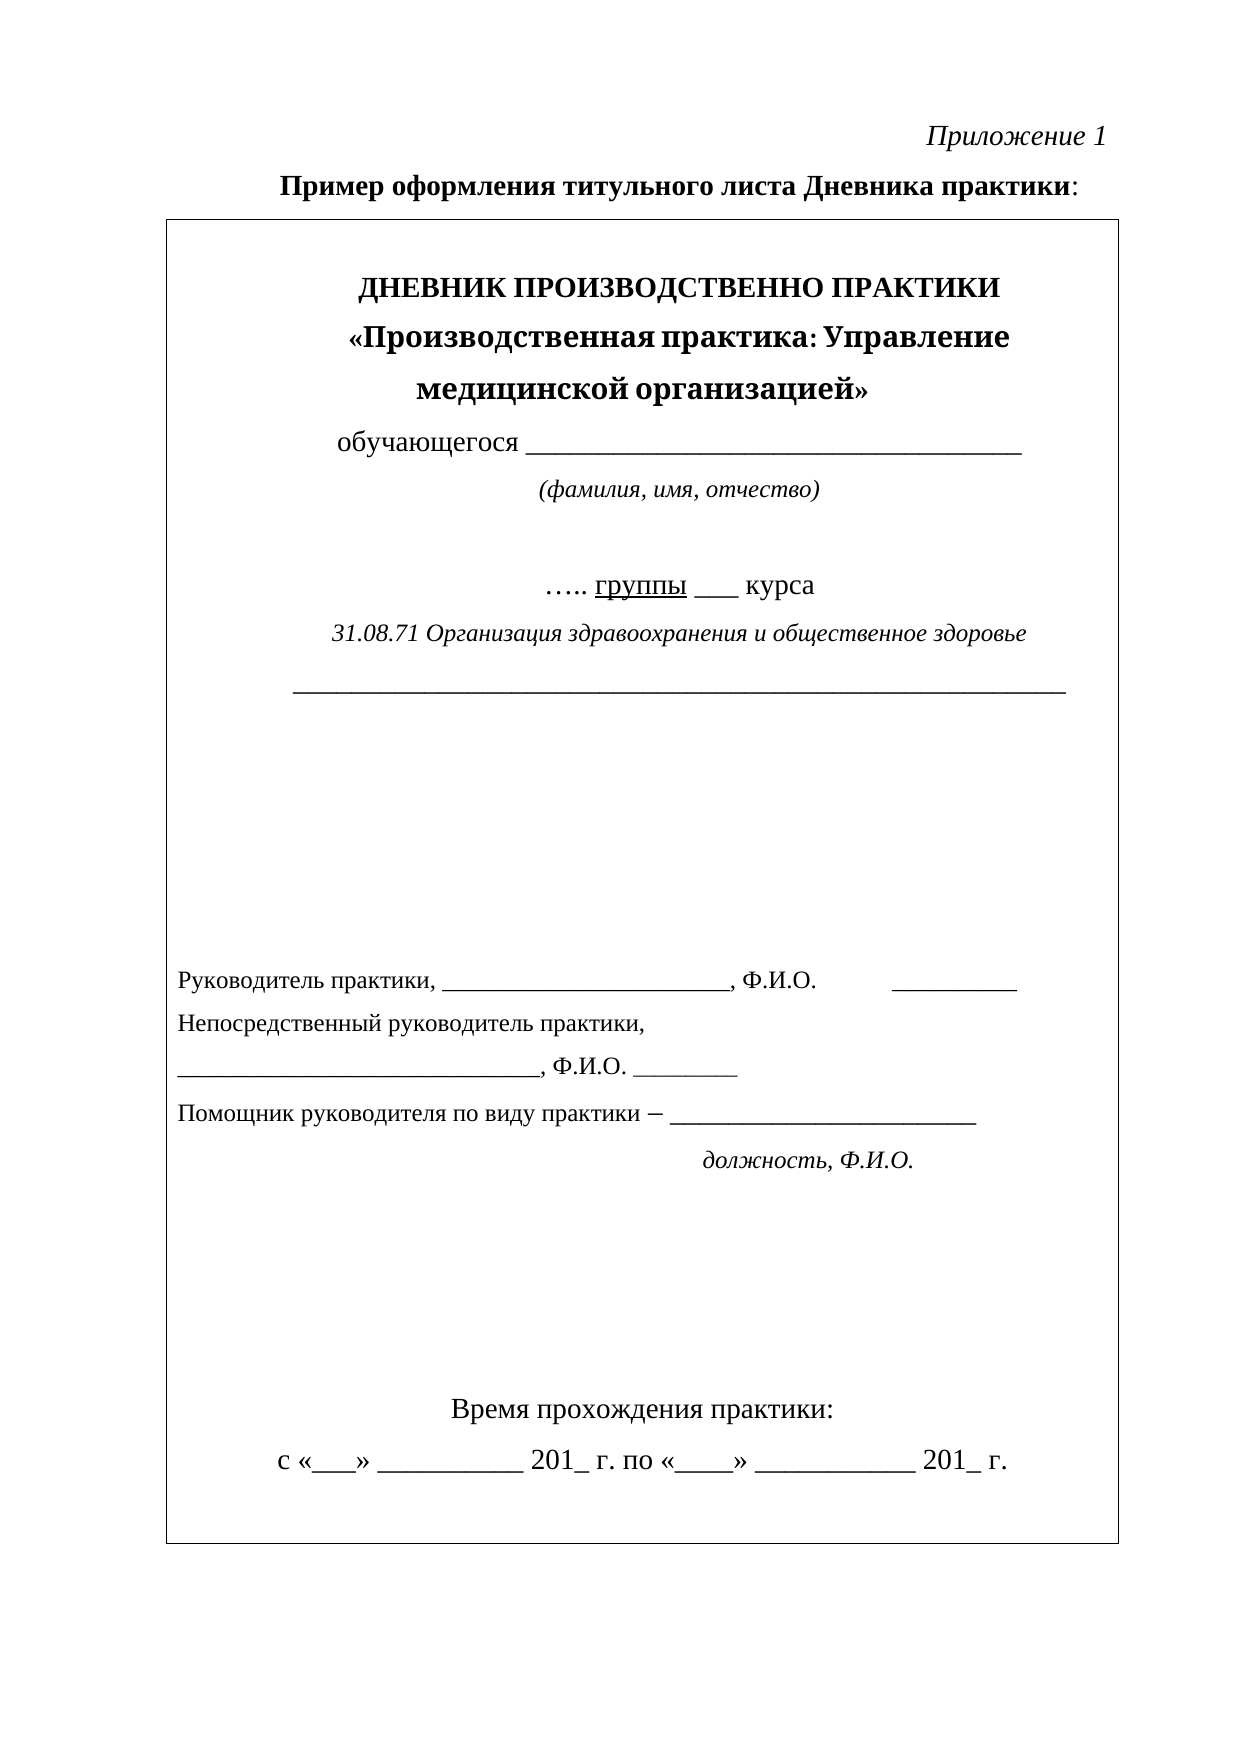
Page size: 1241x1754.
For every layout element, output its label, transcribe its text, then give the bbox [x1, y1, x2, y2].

table_header ДНЕВНИК ПРОИЗВОДСТВЕННО ПРАКТИКИ «Производственная практика: Управление медицинской организацией» обучающегося __________________________________ (фамилия, имя, отчество) ….. группы ___ курса 31.08.71 Организация здравоохранения и общественное здоровье _____________________________________________________ Руководитель практики, _______________________, Ф.И.О. __________ Непосредственный руководитель практики, _____________________________, Ф.И.О. __________ Помощник руководителя по виду практики – _____________________ должность, Ф.И.О. Время прохождения практики: с «___» __________ 201_ г. по «____» ___________ 201_ г. [167, 220, 1118, 1542]
text Пример оформления титульного листа Дневника практики: [177, 168, 1107, 202]
text Приложение 1 [177, 118, 1107, 152]
